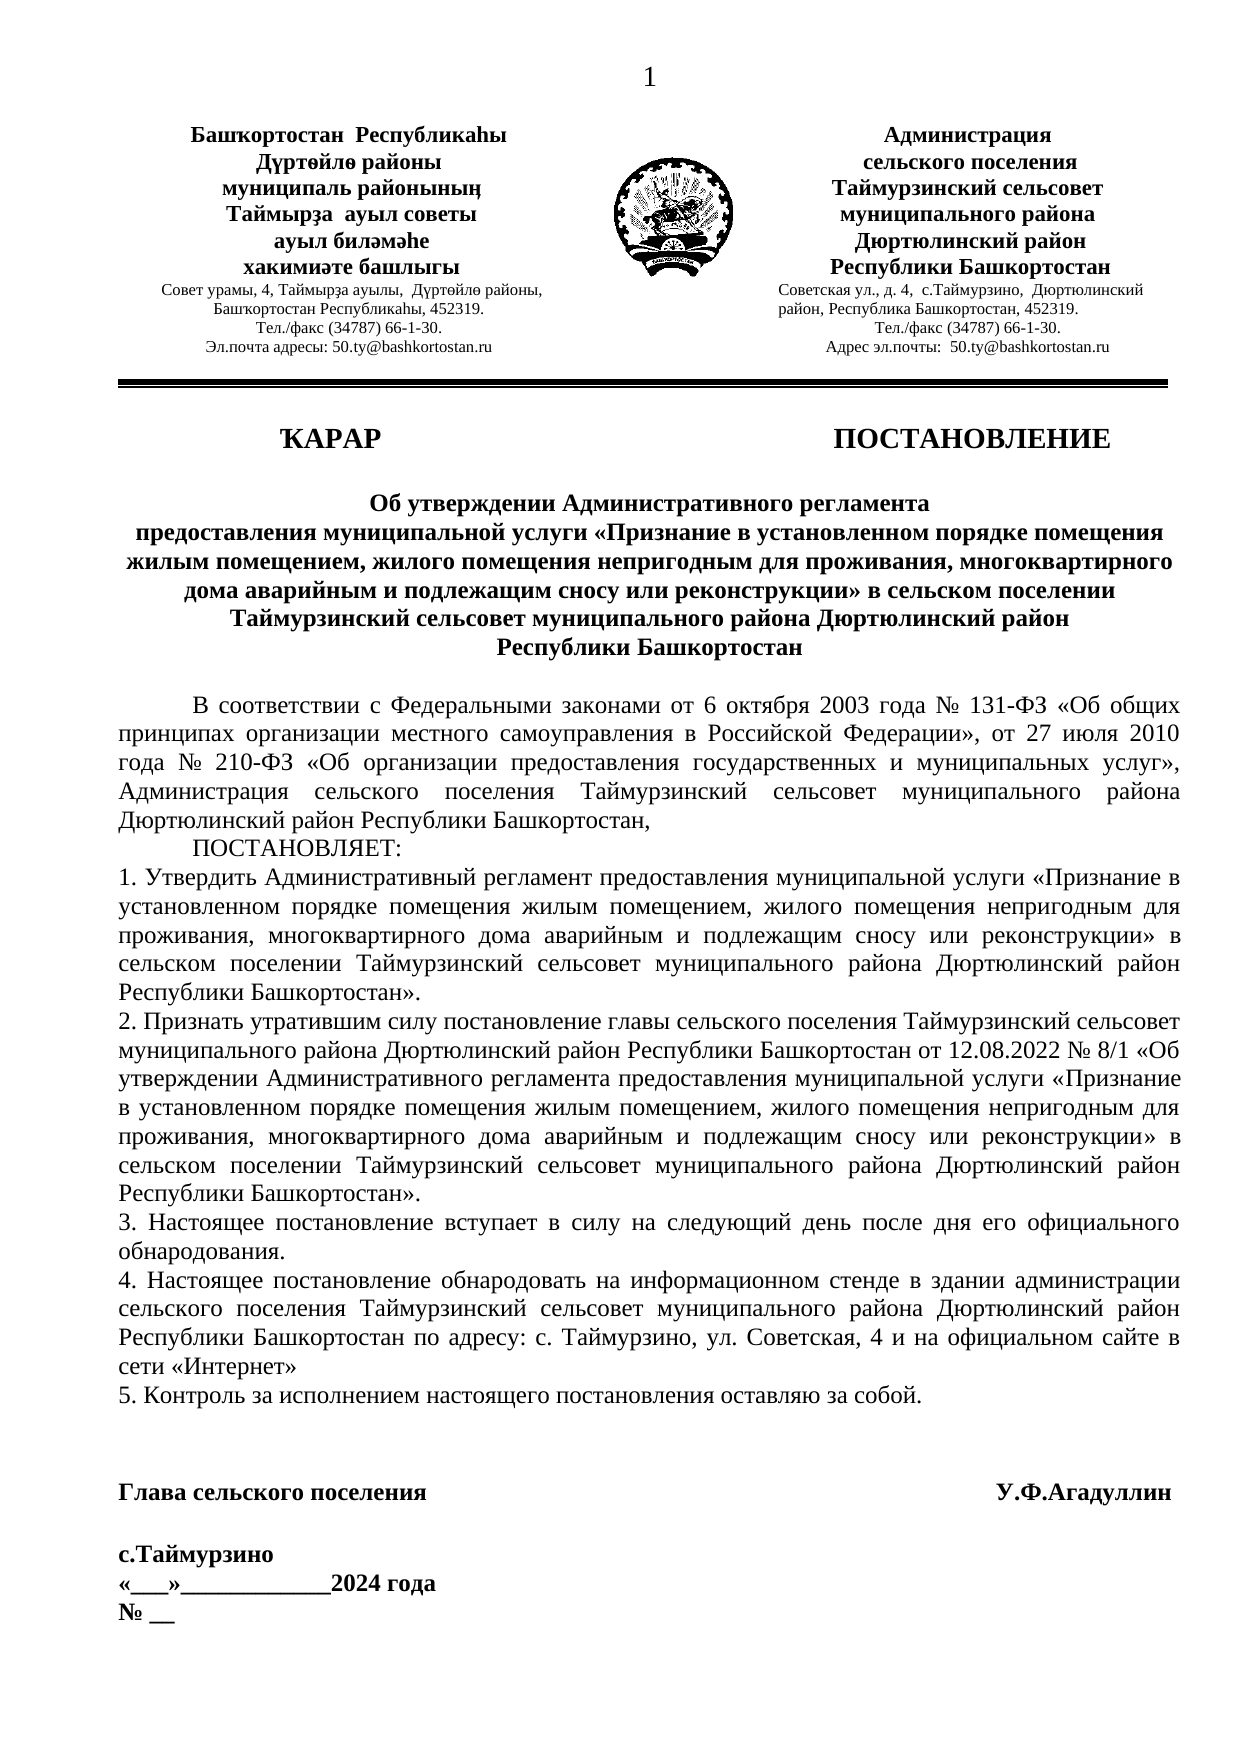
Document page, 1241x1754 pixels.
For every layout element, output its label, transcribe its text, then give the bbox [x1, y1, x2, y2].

text предоставления муниципальной услуги «Признание в установленном порядке помещения жилым помещением, жилого помещения непригодным для проживания, многоквартирного дома аварийным и подлежащим сносу или реконструкции» в сельском поселении Таймурзинский сельсовет муниципального района Дюртюлинский район [118, 517, 1181, 632]
text ПОСТАНОВЛЯЕТ: [118, 833, 1181, 862]
table_header Администрация сельского поселения Таймурзинский сельсовет муниципального района Дюртюлинский район Республики Башкортостан Советская ул., д. 4, с.Таймурзино, Дюртюлинский район, Республика Башкортостан, 452319. Тел./факс (34787) 66-1-30. Адрес эл.почты: 50.ty@bashkortostan.ru [767, 121, 1168, 378]
table_header Башҡортостан Республикаһы Дүртѳйлѳ районы муниципаль районыныӊ Таймырҙа ауыл советы ауыл биләмәһе хакимиәте башлыгы Совет урамы, 4, Таймырҙа ауылы, Дүртөйлө районы, Башҡортостан Республикаһы, 452319. Тел./факс (34787) 66-1-30. Эл.почта адресы: 50.ty@bashkortostan.ru [118, 121, 579, 378]
text № __ [118, 1597, 1181, 1626]
text 2. Признать утратившим силу постановление главы сельского поселения Таймурзинский сельсовет муниципального района Дюртюлинский район Республики Башкортостан от 12.08.2022 № 8/1 «Об утверждении Административного регламента предоставления муниципальной услуги «Признание в установленном порядке помещения жилым помещением, жилого помещения непригодным для проживания, многоквартирного дома аварийным и подлежащим сносу или реконструкции» в сельском поселении Таймурзинский сельсовет муниципального района Дюртюлинский район Республики Башкортостан». [118, 1006, 1181, 1207]
text ҠАРАР ПОСТАНОВЛЕНИЕ [156, 421, 1181, 455]
text Глава сельского поселения У.Ф.Агадуллин [118, 1477, 1181, 1505]
text «___»____________2024 года [118, 1568, 1181, 1597]
table_header [579, 121, 767, 378]
text 5. Контроль за исполнением настоящего постановления оставляю за собой. [118, 1380, 1181, 1408]
text 3. Настоящее постановление вступает в силу на следующий день после дня его официального обнародования. [118, 1207, 1181, 1265]
text Об утверждении Административного регламента [118, 488, 1181, 517]
text Республики Башкортостан [118, 632, 1181, 661]
text с.Таймурзино [118, 1539, 1181, 1568]
text В соответствии с Федеральными законами от 6 октября 2003 года № 131-ФЗ «Об общих принципах организации местного самоуправления в Российской Федерации», от 27 июля 2010 года № 210-ФЗ «Об организации предоставления государственных и муниципальных услуг», Администрация сельского поселения Таймурзинский сельсовет муниципального района Дюртюлинский район Республики Башкортостан, [118, 690, 1181, 833]
text 1. Утвердить Административный регламент предоставления муниципальной услуги «Признание в установленном порядке помещения жилым помещением, жилого помещения непригодным для проживания, многоквартирного дома аварийным и подлежащим сносу или реконструкции» в сельском поселении Таймурзинский сельсовет муниципального района Дюртюлинский район Республики Башкортостан». [118, 862, 1181, 1006]
text 4. Настоящее постановление обнародовать на информационном стенде в здании администрации сельского поселения Таймурзинский сельсовет муниципального района Дюртюлинский район Республики Башкортостан по адресу: с. Таймурзино, ул. Советская, 4 и на официальном сайте в сети «Интернет» [118, 1265, 1181, 1380]
picture [605, 150, 741, 283]
